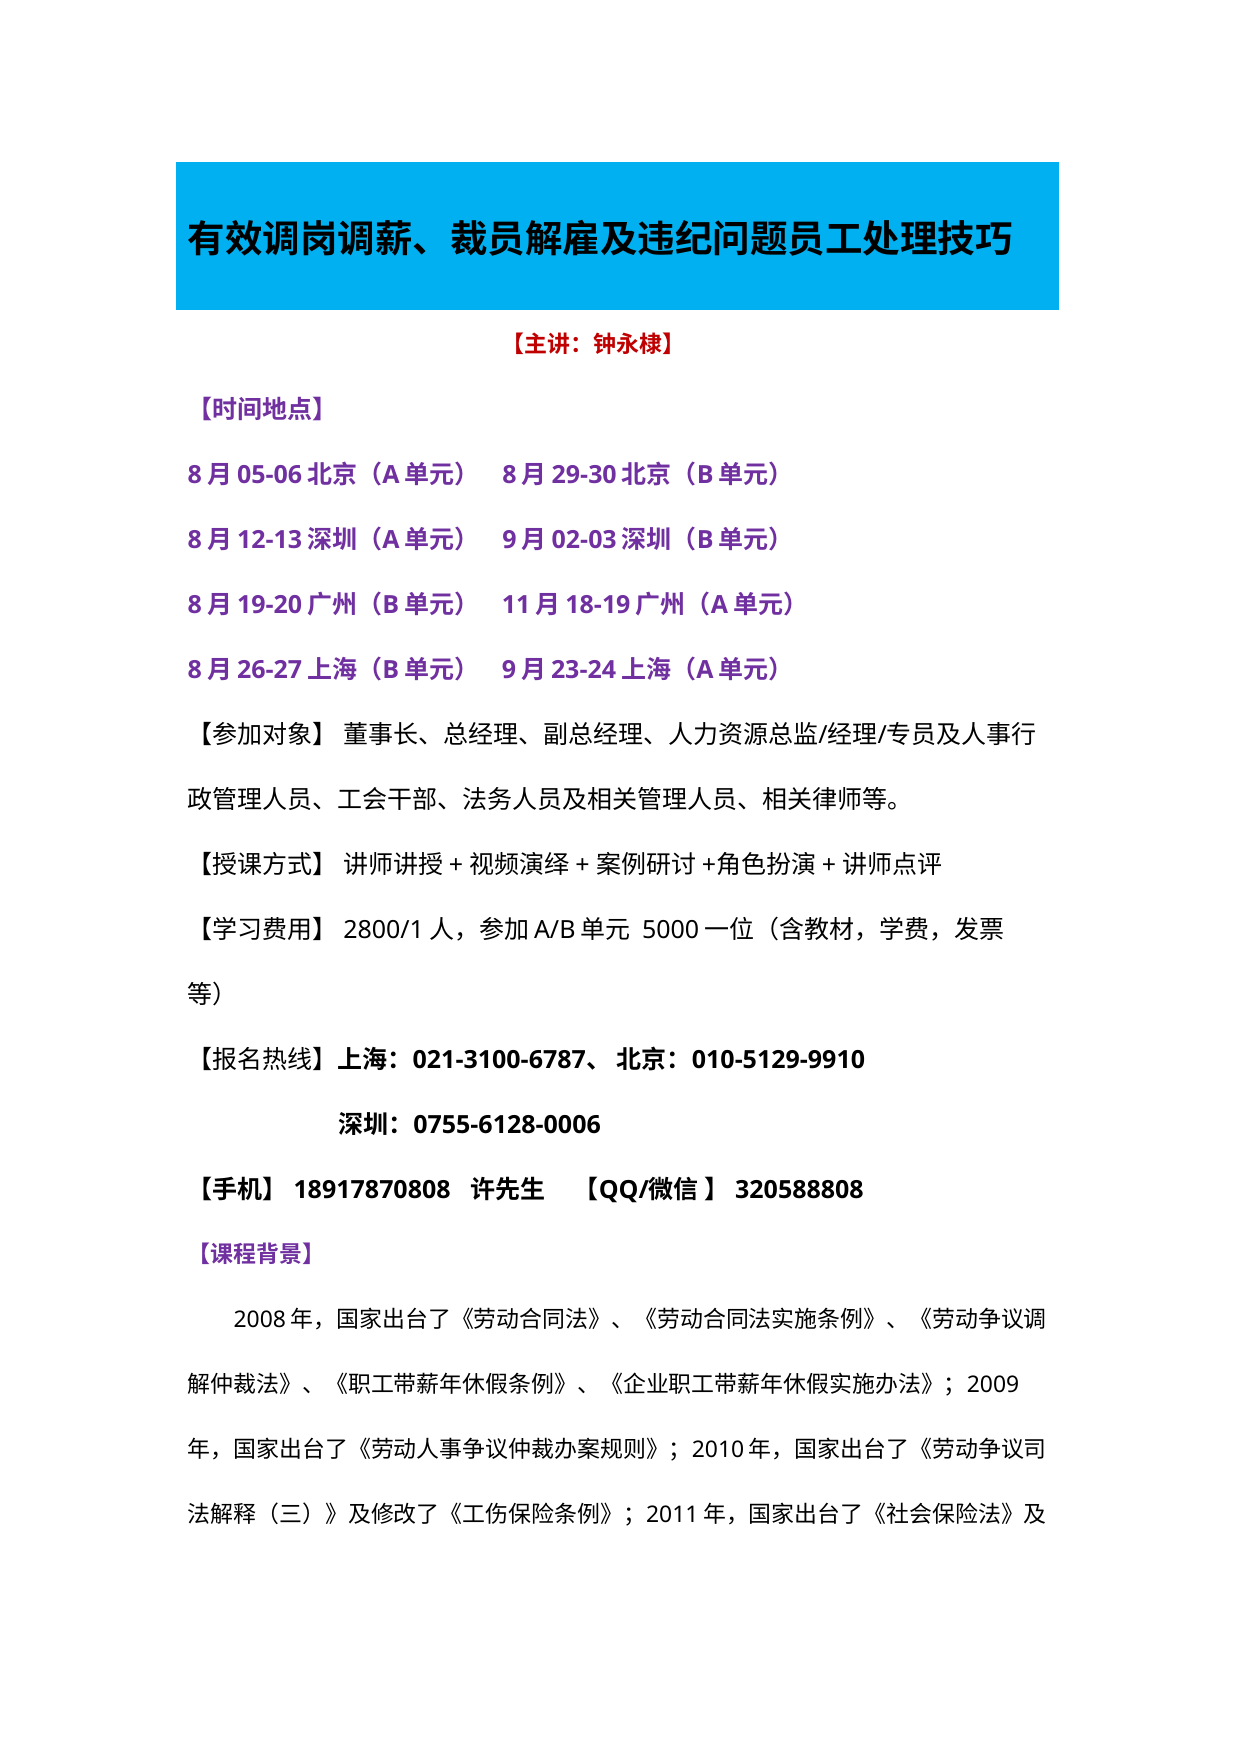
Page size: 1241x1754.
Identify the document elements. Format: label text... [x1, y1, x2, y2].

table_cell 【学习费用】 2800/1人，参加A/B单元 5000一位（含教材，学费，发票等） [176, 895, 1059, 1025]
table_cell 【时间地点】 8月05-06北京（A单元） 8月29-30北京（B单元） 8月12-13深圳（A单元） 9月02-03深圳（B单元） 8月19-20广州（B单元） 11月18-19广州（A单元） 8月26-27上海（B单元） 9月23-24上海（A单元） [176, 375, 1059, 700]
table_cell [176, 1285, 1059, 1545]
table_cell 【课程背景】 [176, 1220, 1059, 1285]
table_cell 【报名热线】上海：021-3100-6787、 北京：010-5129-9910 深圳：0755-6128-0006 [176, 1025, 1059, 1155]
table_header 有效调岗调薪、裁员解雇及违纪问题员工处理技巧 [176, 162, 1059, 310]
table_cell 【手机】 18917870808 许先生 【QQ/微信 】 320588808 [176, 1155, 1059, 1220]
table_cell 【授课方式】 讲师讲授 + 视频演绎 + 案例研讨 +角色扮演 + 讲师点评 [176, 830, 1059, 895]
table_cell 【主讲：钟永棣】 [176, 310, 1059, 375]
table_cell 【参加对象】 董事长、总经理、副总经理、人力资源总监/经理/专员及人事行政管理人员、工会干部、法务人员及相关管理人员、相关律师等。 [176, 700, 1059, 830]
